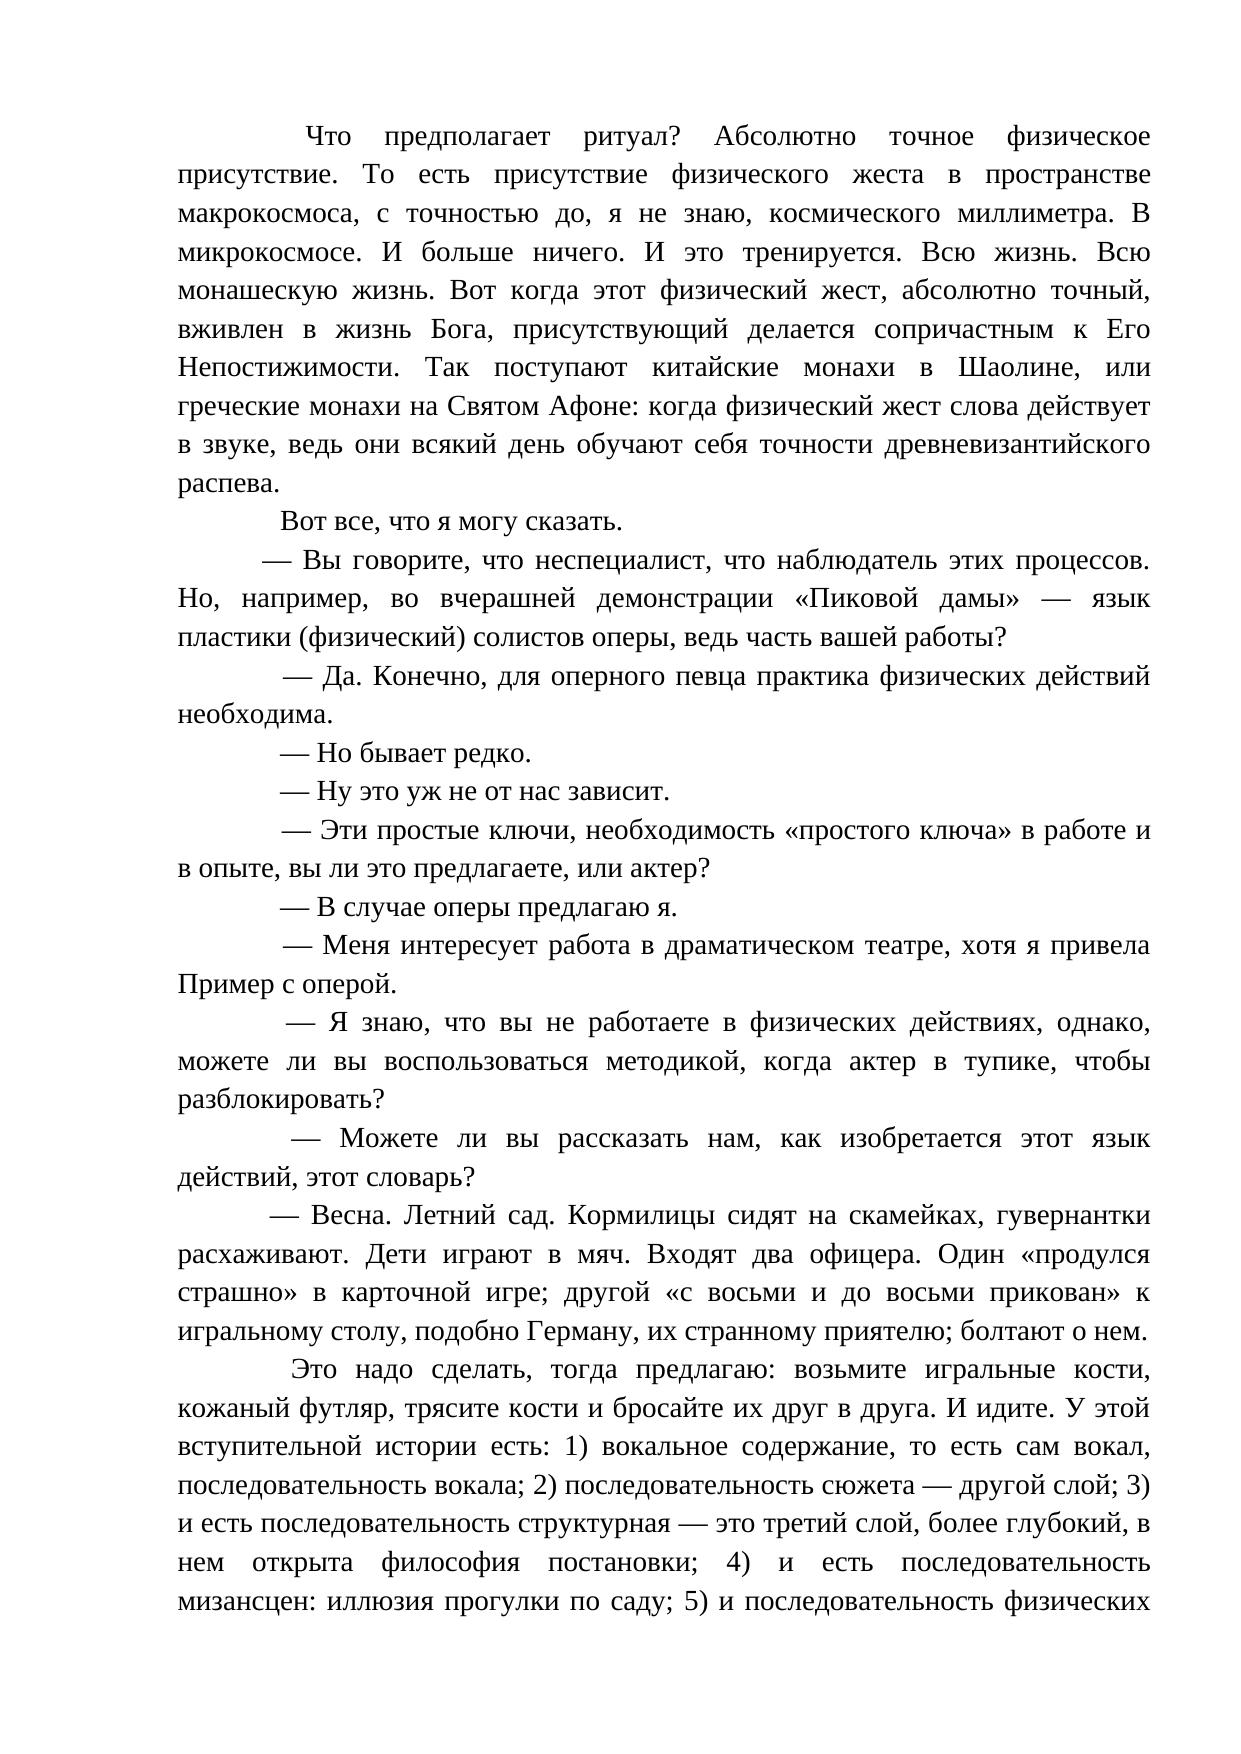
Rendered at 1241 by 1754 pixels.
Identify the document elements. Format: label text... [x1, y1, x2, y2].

text — Эти простые ключи, необходимость «простого ключа» в работе и в опыте, вы ли это предлагаете, или актер? [177, 812, 1152, 884]
text — Меня интересует работа в драматическом театре, хотя я привела Пример с оперой. [177, 927, 1152, 999]
text — Ну это уж не от нас зависит. [177, 773, 1152, 807]
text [177, 1351, 1152, 1616]
text — Вы говорите, что неспециалист, что наблюдатель этих процессов. Но, например, во вчерашней демонстрации «Пиковой дамы» — язык пластики (физический) солистов оперы, ведь часть вашей работы? [177, 542, 1152, 653]
text — Да. Конечно, для оперного певца практика физических действий необходима. [177, 658, 1152, 730]
text — Можете ли вы рассказать нам, как изобретается этот язык действий, этот словарь? [177, 1120, 1152, 1192]
text Вот все, что я могу сказать. [177, 503, 1152, 537]
text Что предполагает ритуал? Абсолютно точное физическое присутствие. То есть присутствие физического жеста в пространстве макрокосмоса, с точностью до, я не знаю, космического миллиметра. В микрокосмосе. И больше ничего. И это тренируется. Всю жизнь. Всю монашескую жизнь. Вот когда этот физический жест, абсолютно точный, вживлен в жизнь Бога, присутствующий делается сопричастным к Его Непостижимости. Так поступают китайские монахи в Шаолине, или греческие монахи на Святом Афоне: когда физический жест слова действует в звуке, ведь они всякий день обучают себя точности древневизантийского распева. [177, 118, 1152, 498]
text — В случае оперы предлагаю я. [177, 889, 1152, 922]
text — Весна. Летний сад. Кормилицы сидят на скамейках, гувернантки расхаживают. Дети играют в мяч. Входят два офицера. Один «продулся страшно» в карточной игре; другой «с восьми и до восьми прикован» к игральному столу, подобно Герману, их странному приятелю; болтают о нем. [177, 1197, 1152, 1346]
text — Но бывает редко. [177, 735, 1152, 768]
text — Я знаю, что вы не работаете в физических действиях, однако, можете ли вы воспользоваться методикой, когда актер в тупике, чтобы разблокировать? [177, 1004, 1152, 1115]
